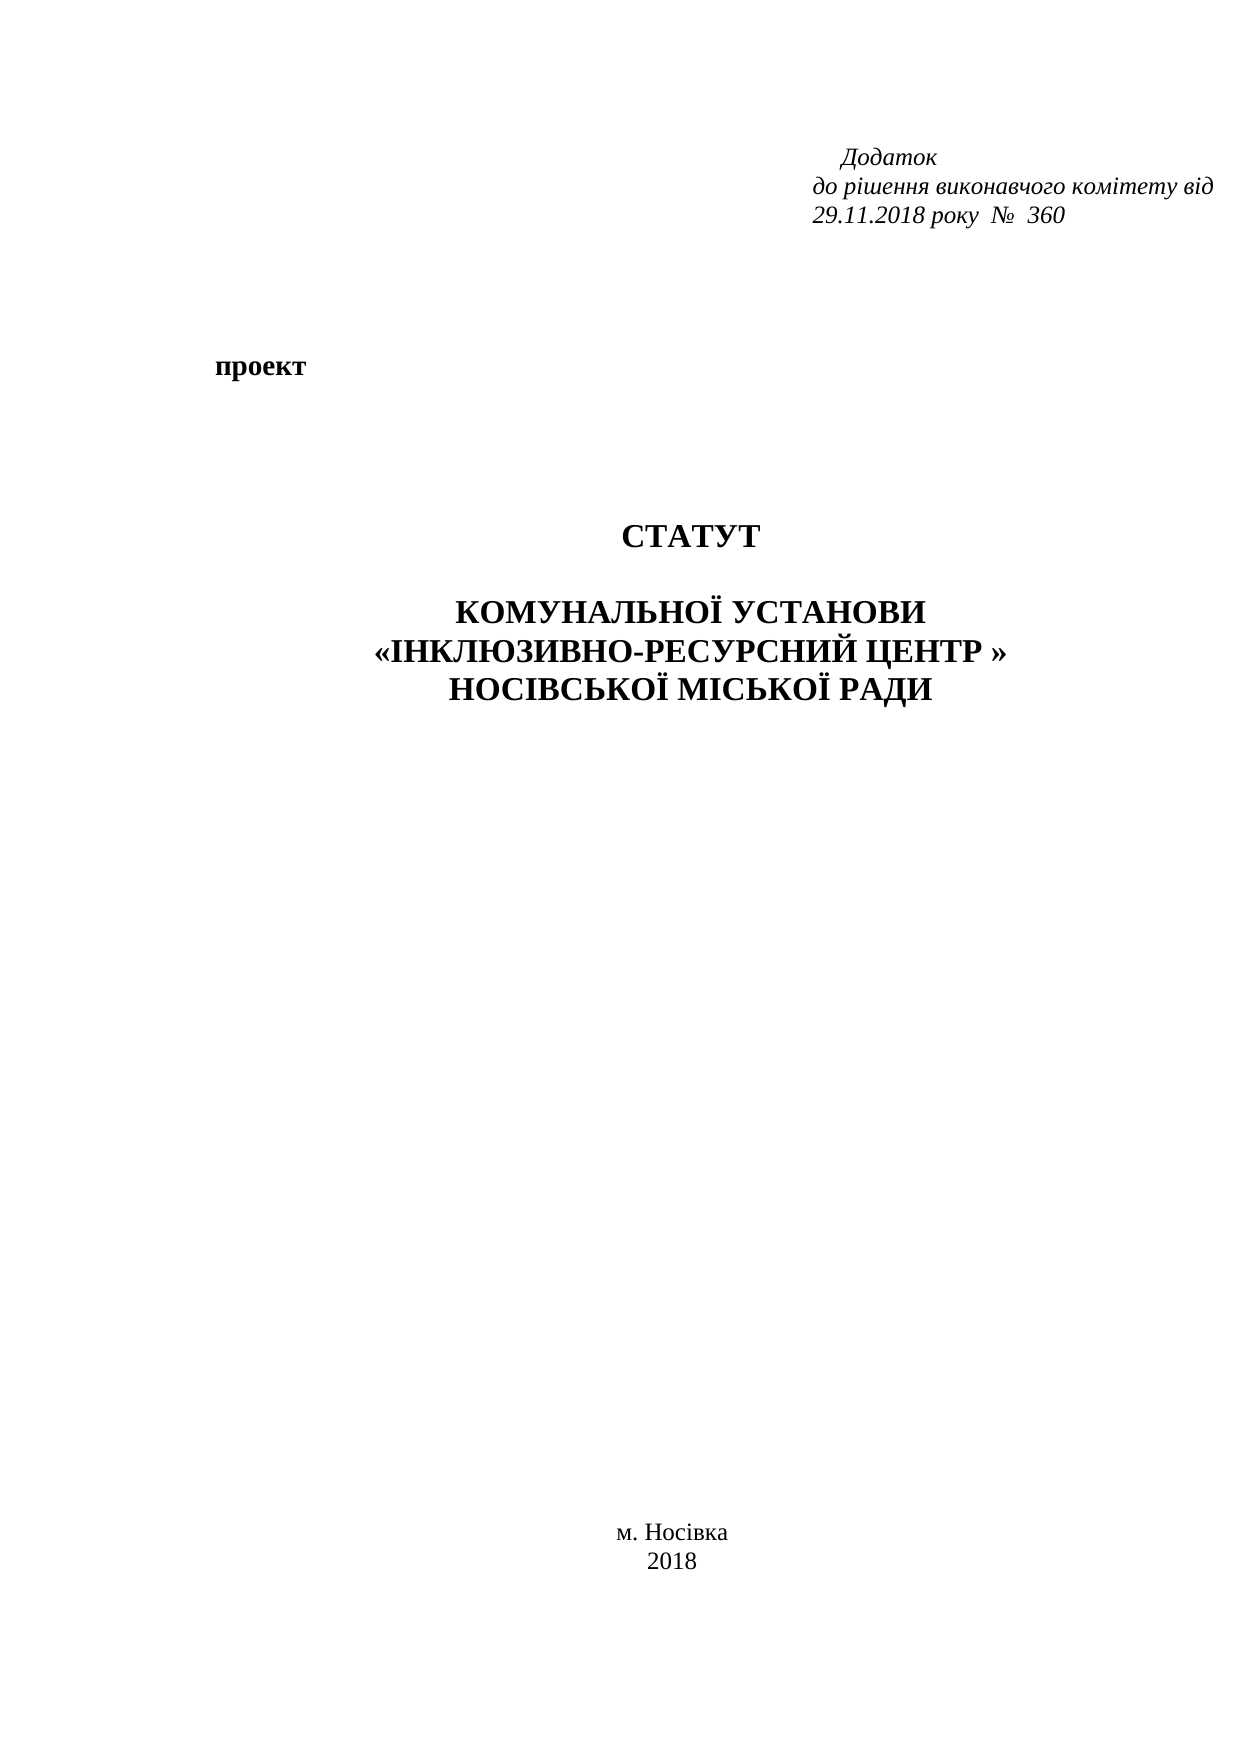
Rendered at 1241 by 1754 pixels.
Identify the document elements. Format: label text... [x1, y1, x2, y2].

text НОСІВСЬКОЇ МІСЬКОЇ РАДИ [215, 669, 1167, 708]
text СТАТУТ [215, 516, 1167, 554]
text «ІНКЛЮЗИВНО-РЕСУРСНИЙ ЦЕНТР » [215, 631, 1167, 669]
text проект [215, 348, 1167, 382]
text до рішення виконавчого комітету від 29.11.2018 року № 360 [812, 171, 1226, 228]
text 2018 [177, 1546, 1167, 1575]
text Додаток [827, 142, 1167, 171]
text КОМУНАЛЬНОЇ УСТАНОВИ [215, 593, 1167, 631]
text м. Носівка [177, 1517, 1167, 1546]
